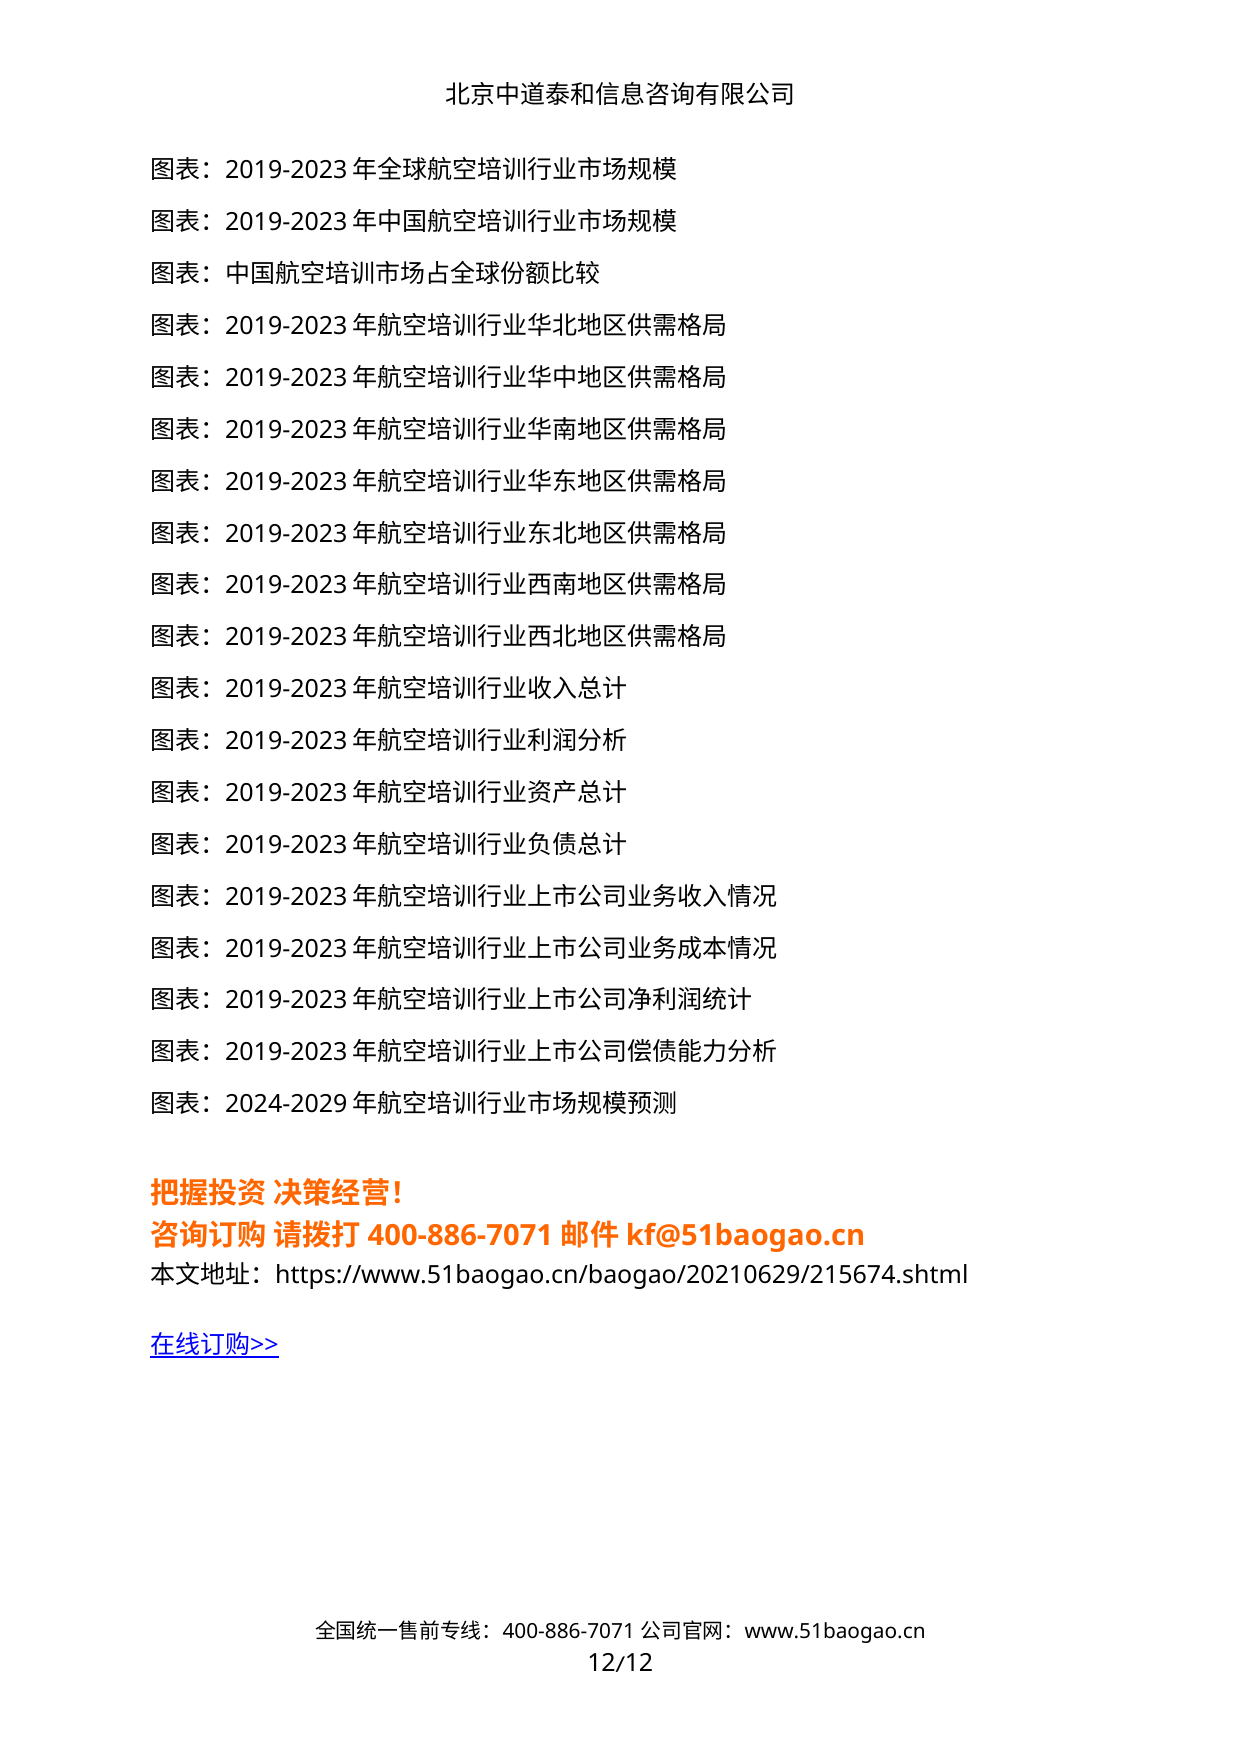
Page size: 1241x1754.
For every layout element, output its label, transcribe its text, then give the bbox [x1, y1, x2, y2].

text 图表：2019-2023年航空培训行业华南地区供需格局 [150, 409, 1090, 446]
text 图表：2019-2023年航空培训行业西北地区供需格局 [150, 617, 1090, 653]
text 图表：2024-2029年航空培训行业市场规模预测 [150, 1084, 1090, 1120]
text 图表：2019-2023年全球航空培训行业市场规模 [150, 150, 1090, 186]
text 图表：2019-2023年航空培训行业利润分析 [150, 721, 1090, 757]
text 图表：2019-2023年航空培训行业西南地区供需格局 [150, 565, 1090, 601]
text 图表：2019-2023年航空培训行业华东地区供需格局 [150, 461, 1090, 497]
text 图表：2019-2023年航空培训行业负债总计 [150, 824, 1090, 861]
text 图表：2019-2023年航空培训行业收入总计 [150, 669, 1090, 705]
text 图表：2019-2023年航空培训行业华中地区供需格局 [150, 357, 1090, 394]
text 把握投资 决策经营！咨询订购 请拨打 400-886-7071 邮件 kf@51baogao.cn本文地址：https://www.51baogao.cn/baogao/20210629/215674.shtml [150, 1136, 1090, 1291]
text 在线订购>> [150, 1291, 1090, 1361]
text 图表：2019-2023年航空培训行业东北地区供需格局 [150, 513, 1090, 549]
text 图表：2019-2023年中国航空培训行业市场规模 [150, 202, 1090, 238]
text 图表：2019-2023年航空培训行业上市公司业务成本情况 [150, 928, 1090, 964]
text 图表：中国航空培训市场占全球份额比较 [150, 254, 1090, 290]
text 图表：2019-2023年航空培训行业上市公司业务收入情况 [150, 876, 1090, 912]
text 图表：2019-2023年航空培训行业华北地区供需格局 [150, 306, 1090, 342]
text 图表：2019-2023年航空培训行业上市公司偿债能力分析 [150, 1032, 1090, 1068]
text 图表：2019-2023年航空培训行业上市公司净利润统计 [150, 980, 1090, 1016]
text 图表：2019-2023年航空培训行业资产总计 [150, 772, 1090, 809]
